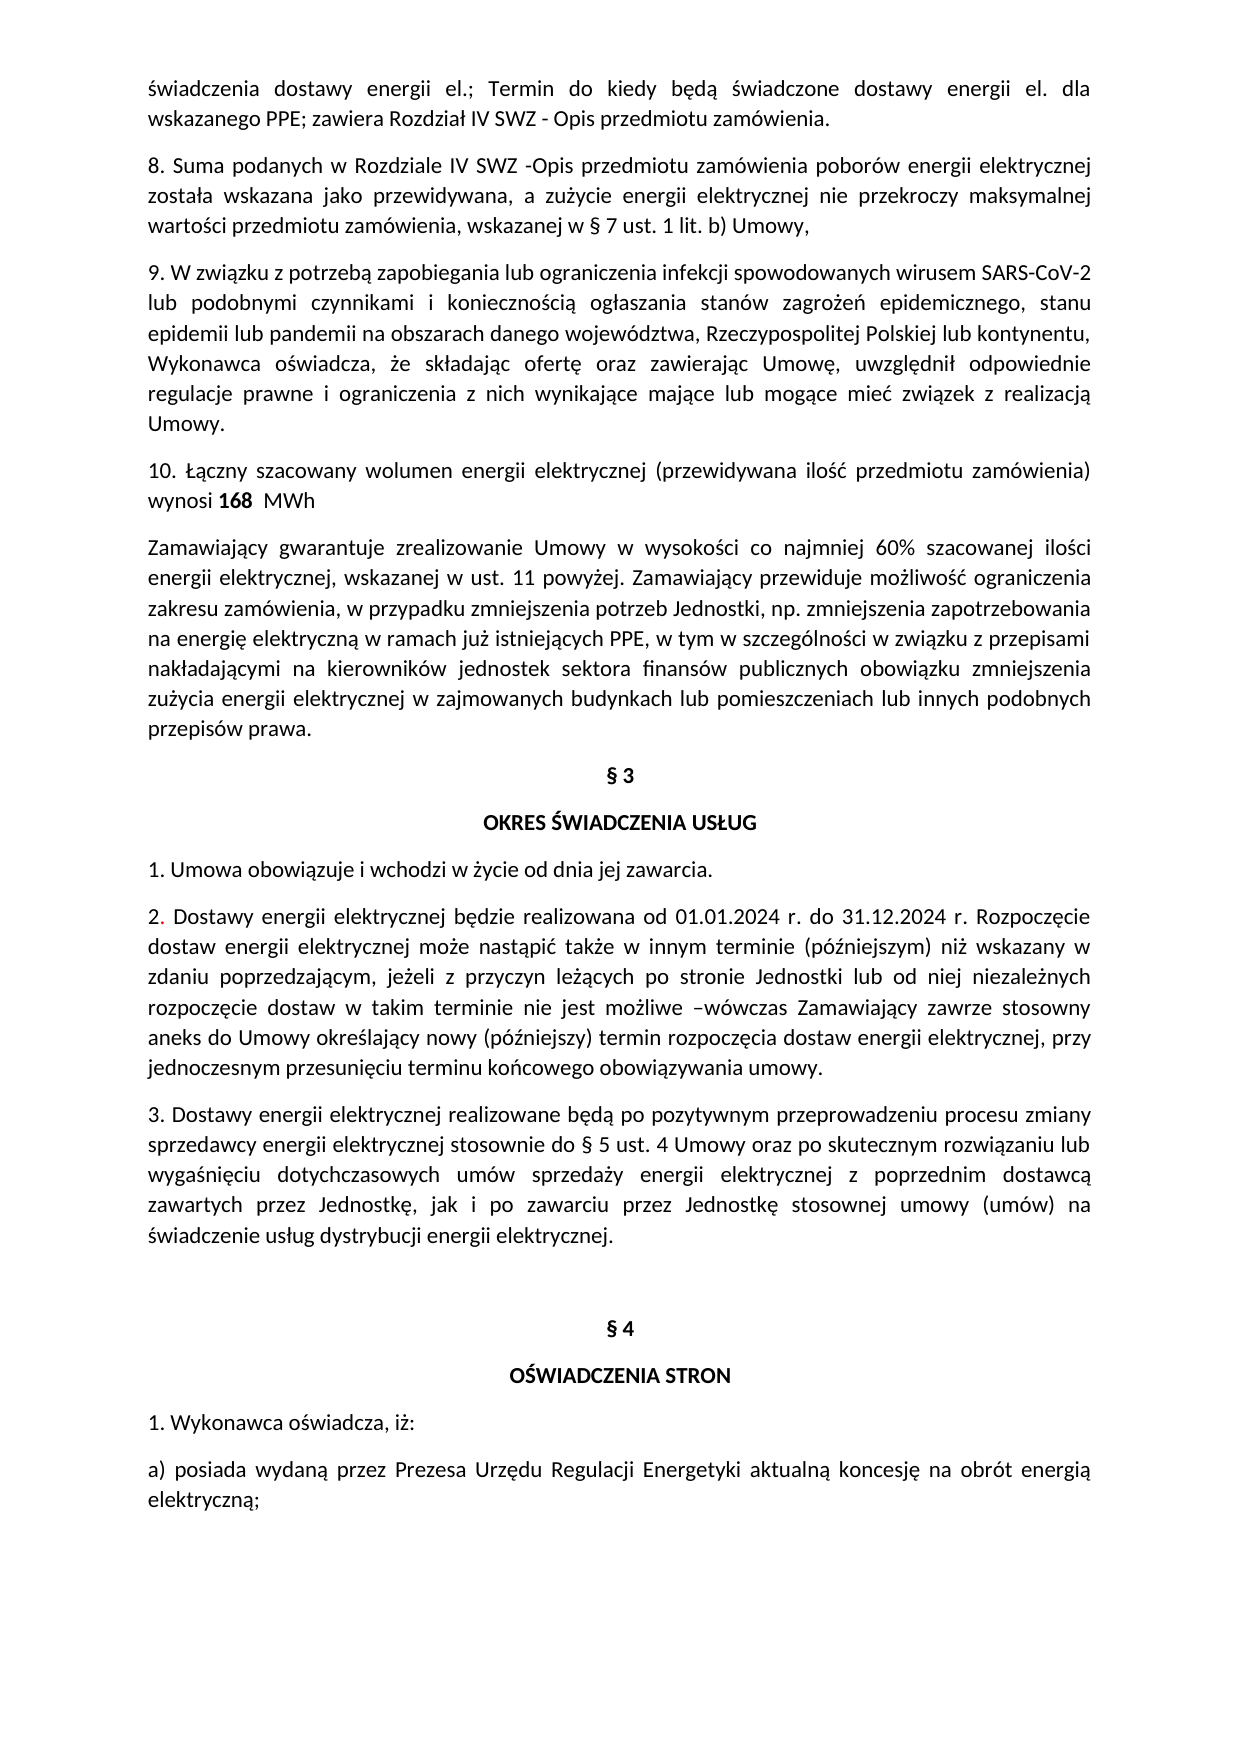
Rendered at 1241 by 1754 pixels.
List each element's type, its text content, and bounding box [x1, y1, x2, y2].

text Zamawiający gwarantuje zrealizowanie Umowy w wysokości co najmniej 60% szacowanej ilości energii elektrycznej, wskazanej w ust. 11 powyżej. Zamawiający przewiduje możliwość ograniczenia zakresu zamówienia, w przypadku zmniejszenia potrzeb Jednostki, np. zmniejszenia zapotrzebowania na energię elektryczną w ramach już istniejących PPE, w tym w szczególności w związku z przepisami nakładającymi na kierowników jednostek sektora finansów publicznych obowiązku zmniejszenia zużycia energii elektrycznej w zajmowanych budynkach lub pomieszczeniach lub innych podobnych przepisów prawa. [148, 533, 1093, 742]
text OKRES ŚWIADCZENIA USŁUG [148, 808, 1093, 836]
text § 3 [148, 761, 1093, 789]
text § 4 [148, 1314, 1093, 1342]
text a) posiada wydaną przez Prezesa Urzędu Regulacji Energetyki aktualną koncesję na obrót energią elektryczną; [148, 1455, 1093, 1513]
text 1. Wykonawca oświadcza, iż: [148, 1408, 1093, 1436]
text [148, 74, 1093, 132]
text 1. Umowa obowiązuje i wchodzi w życie od dnia jej zawarcia. [148, 855, 1093, 883]
text 8. Suma podanych w Rozdziale IV SWZ -Opis przedmiotu zamówienia poborów energii elektrycznej została wskazana jako przewidywana, a zużycie energii elektrycznej nie przekroczy maksymalnej wartości przedmiotu zamówienia, wskazanej w § 7 ust. 1 lit. b) Umowy, [148, 151, 1093, 239]
text 10. Łączny szacowany wolumen energii elektrycznej (przewidywana ilość przedmiotu zamówienia) wynosi 168 MWh [148, 456, 1093, 514]
text 9. W związku z potrzebą zapobiegania lub ograniczenia infekcji spowodowanych wirusem SARS-CoV-2 lub podobnymi czynnikami i koniecznością ogłaszania stanów zagrożeń epidemicznego, stanu epidemii lub pandemii na obszarach danego województwa, Rzeczypospolitej Polskiej lub kontynentu, Wykonawca oświadcza, że składając ofertę oraz zawierając Umowę, uwzględnił odpowiednie regulacje prawne i ograniczenia z nich wynikające mające lub mogące mieć związek z realizacją Umowy. [148, 258, 1093, 437]
text 3. Dostawy energii elektrycznej realizowane będą po pozytywnym przeprowadzeniu procesu zmiany sprzedawcy energii elektrycznej stosownie do § 5 ust. 4 Umowy oraz po skutecznym rozwiązaniu lub wygaśnięciu dotychczasowych umów sprzedaży energii elektrycznej z poprzednim dostawcą zawartych przez Jednostkę, jak i po zawarciu przez Jednostkę stosownej umowy (umów) na świadczenie usług dystrybucji energii elektrycznej. [148, 1100, 1093, 1249]
text 2. Dostawy energii elektrycznej będzie realizowana od 01.01.2024 r. do 31.12.2024 r. Rozpoczęcie dostaw energii elektrycznej może nastąpić także w innym terminie (późniejszym) niż wskazany w zdaniu poprzedzającym, jeżeli z przyczyn leżących po stronie Jednostki lub od niej niezależnych rozpoczęcie dostaw w takim terminie nie jest możliwe –wówczas Zamawiający zawrze stosowny aneks do Umowy określający nowy (późniejszy) termin rozpoczęcia dostaw energii elektrycznej, przy jednoczesnym przesunięciu terminu końcowego obowiązywania umowy. [148, 902, 1093, 1081]
text OŚWIADCZENIA STRON [148, 1361, 1093, 1389]
